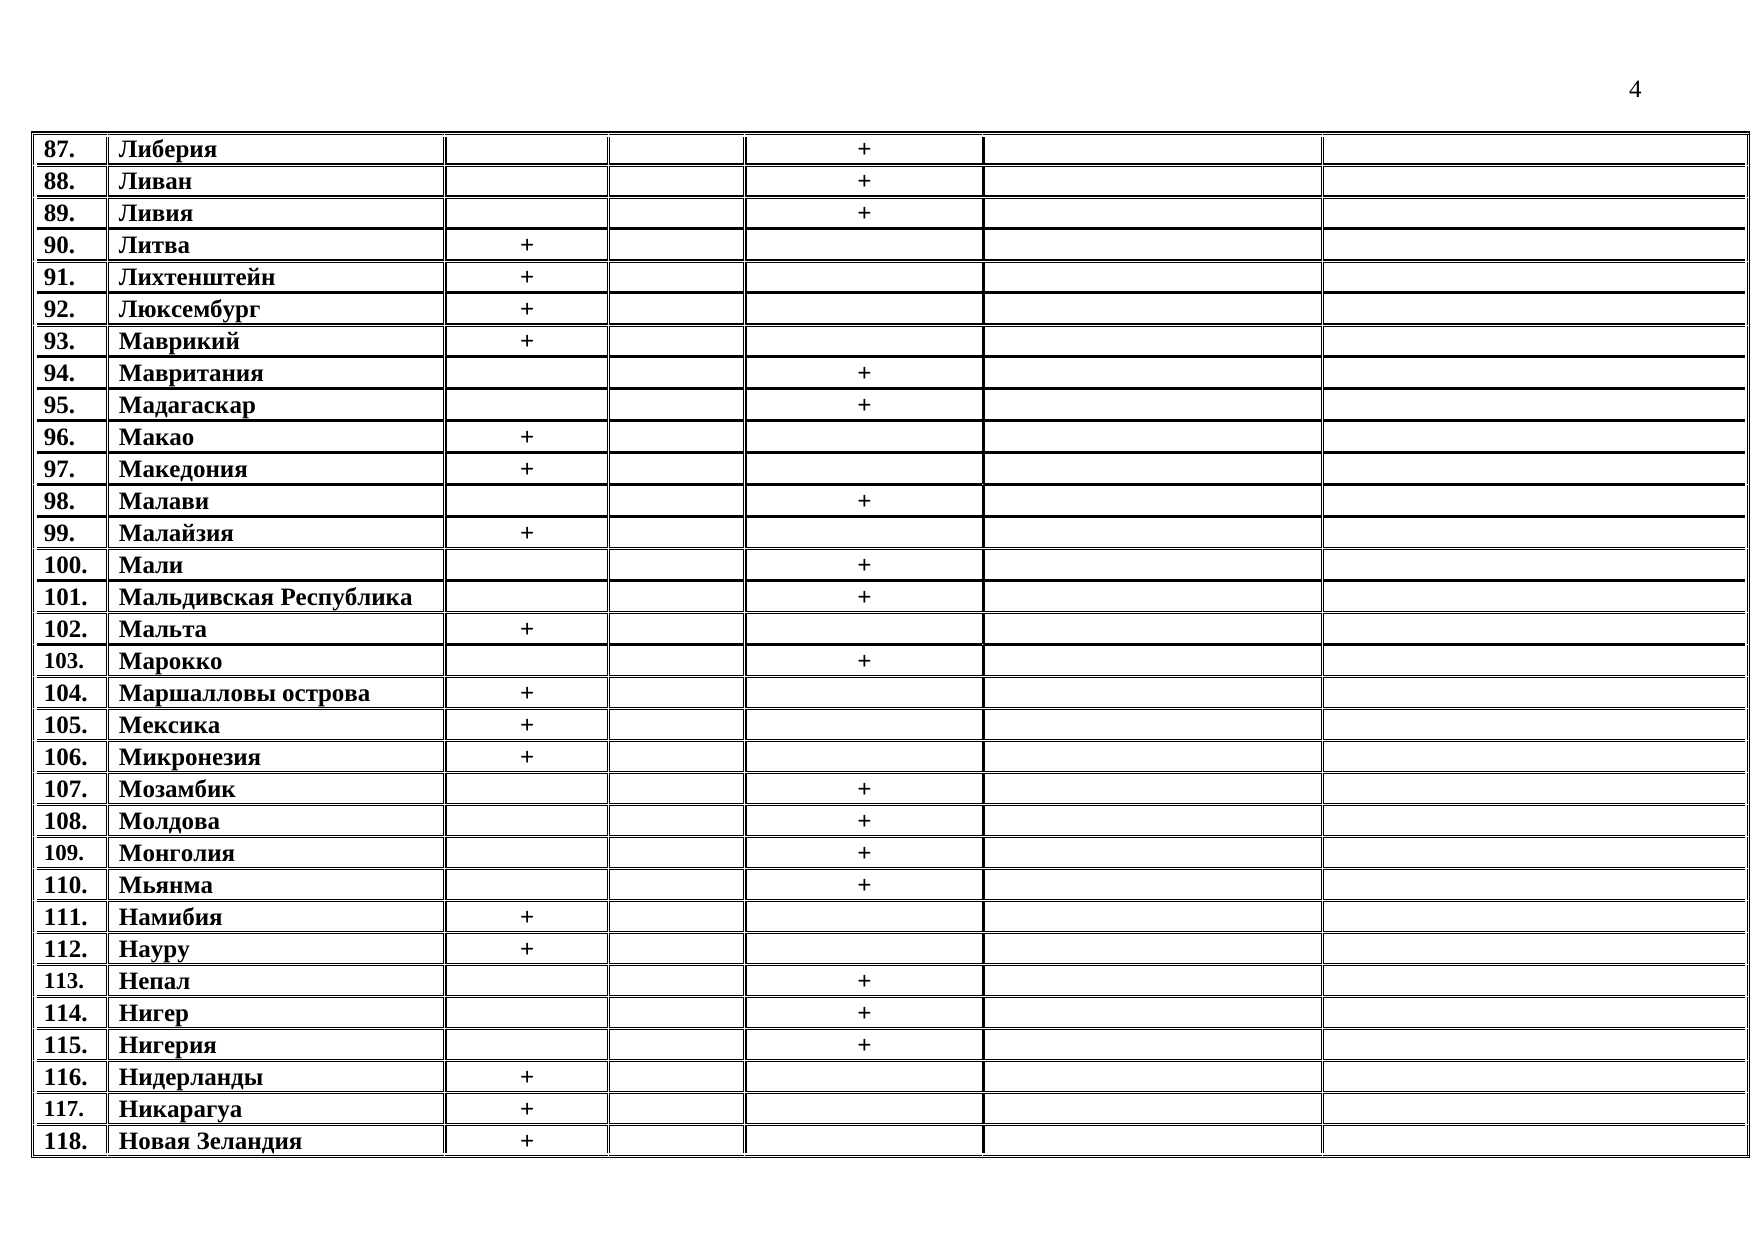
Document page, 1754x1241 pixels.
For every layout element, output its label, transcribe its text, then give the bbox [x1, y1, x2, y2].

table_cell + [747, 1030, 982, 1058]
table_cell [33, 899, 107, 931]
table_cell + [747, 870, 982, 899]
table_cell [985, 327, 1321, 355]
table_cell [610, 263, 743, 291]
table_cell [447, 486, 607, 515]
table_cell [610, 678, 743, 707]
table_cell Маршалловы острова [109, 678, 443, 707]
table_cell Марокко [109, 646, 443, 675]
table_cell [1324, 483, 1748, 515]
table_cell [447, 966, 607, 994]
table_cell [33, 611, 107, 643]
table_cell [1324, 451, 1747, 483]
table_cell [1324, 1059, 1747, 1091]
table_cell [985, 1062, 1321, 1091]
table_cell [34, 291, 106, 323]
table_cell [745, 1126, 983, 1154]
table_cell [33, 1027, 107, 1058]
table_cell Мозамбик [109, 774, 443, 803]
table_cell [985, 870, 1321, 899]
table_cell [34, 195, 106, 227]
table_cell [985, 454, 1321, 483]
table_cell [747, 454, 982, 483]
table_cell Литва [109, 230, 443, 259]
table_cell + [447, 454, 607, 483]
table_cell [34, 135, 107, 163]
table_cell [985, 902, 1321, 931]
table_cell [447, 1030, 607, 1058]
table_cell [610, 167, 743, 195]
table_cell [985, 1094, 1321, 1122]
table_cell [1324, 323, 1747, 355]
table_cell [447, 806, 607, 835]
table_cell Мексика [109, 710, 443, 739]
table_cell + [747, 806, 982, 835]
table_cell [33, 963, 107, 994]
table_cell [985, 998, 1321, 1027]
table_cell + [447, 614, 607, 643]
table_cell [747, 710, 982, 739]
table_cell [610, 327, 743, 355]
table_cell [747, 934, 982, 963]
table_cell [1324, 259, 1747, 291]
table_cell [985, 806, 1321, 835]
table_cell [610, 614, 743, 643]
table_cell [747, 1062, 982, 1091]
table_cell [33, 1091, 107, 1122]
table_cell Македония [109, 454, 443, 483]
table_cell + [447, 518, 607, 547]
table_cell Нигер [109, 998, 443, 1027]
table_cell [985, 1030, 1321, 1058]
table_cell Либерия [108, 133, 445, 163]
table_cell [34, 451, 106, 483]
table_cell [1324, 995, 1747, 1027]
table_cell [33, 739, 107, 771]
table_cell [747, 263, 982, 291]
table_cell Микронезия [109, 742, 443, 771]
table_cell [33, 835, 107, 867]
table_cell + [747, 966, 982, 994]
table_cell [33, 643, 106, 675]
table_cell [447, 582, 607, 611]
table_cell [1323, 963, 1748, 994]
table_cell [747, 230, 982, 259]
table_cell [985, 486, 1321, 515]
table_cell [985, 518, 1321, 547]
table_cell + [747, 838, 982, 867]
table_cell [34, 419, 106, 451]
table_cell + [447, 710, 607, 739]
table_cell [1323, 611, 1748, 643]
table_cell [610, 998, 743, 1027]
table_cell [1324, 579, 1747, 611]
table_cell [985, 742, 1321, 771]
table_cell + [447, 934, 607, 963]
table_cell [33, 707, 107, 739]
table_cell [610, 550, 743, 579]
table_cell [985, 646, 1321, 675]
table_cell [33, 867, 107, 899]
table_cell [747, 678, 982, 707]
table_cell [610, 1030, 743, 1058]
table_cell [985, 294, 1321, 323]
table_cell [610, 742, 743, 771]
table_cell [447, 358, 607, 387]
table_cell [1324, 643, 1748, 675]
table_cell [610, 646, 743, 675]
table_cell + [445, 1126, 609, 1154]
table_cell [447, 199, 607, 227]
table_cell [610, 710, 743, 739]
table_cell [609, 1123, 745, 1154]
table_cell Мальта [109, 614, 443, 643]
table_cell [447, 550, 607, 579]
table_cell Ливан [109, 167, 443, 195]
table_cell [447, 167, 607, 195]
table_cell [33, 547, 107, 579]
table_cell [610, 199, 743, 227]
table_cell [33, 771, 107, 803]
table_cell + [747, 390, 982, 419]
table_cell Мадагаскар [109, 390, 443, 419]
table_cell [747, 294, 982, 323]
table_cell Непал [109, 966, 443, 994]
table_cell [985, 422, 1321, 451]
table_cell Мали [109, 550, 443, 579]
table_cell [1324, 291, 1747, 323]
table_cell [985, 710, 1321, 739]
table_cell [447, 646, 607, 675]
table_cell + [447, 902, 607, 931]
table_cell [34, 387, 106, 419]
table_cell [983, 1126, 1323, 1154]
table_cell + [447, 294, 607, 323]
table_cell [610, 422, 743, 451]
table_cell [34, 163, 106, 195]
table_cell [1324, 227, 1747, 259]
table_cell [610, 390, 743, 419]
table_cell [985, 550, 1321, 579]
table_cell [1323, 867, 1748, 899]
table_cell [747, 1094, 982, 1122]
table_cell [985, 838, 1321, 867]
table_cell [610, 518, 743, 547]
table_cell [33, 675, 107, 707]
table_cell Мальдивская Республика [109, 582, 443, 611]
table_cell Монголия [109, 838, 443, 867]
table_cell Никарагуа [109, 1094, 443, 1122]
table_cell [747, 422, 982, 451]
table_cell + [747, 582, 982, 611]
table_cell [447, 774, 607, 803]
table_cell [1324, 163, 1747, 195]
table_cell Молдова [109, 806, 443, 835]
table_cell [610, 838, 743, 867]
table_cell [34, 1123, 107, 1154]
table_cell [985, 614, 1321, 643]
table_cell [1323, 1027, 1748, 1058]
table_cell [985, 934, 1321, 963]
table_cell [1323, 835, 1748, 867]
table_cell [33, 931, 107, 963]
table_cell [34, 227, 106, 259]
table_cell + [747, 550, 982, 579]
table_cell [34, 355, 106, 387]
table_cell [34, 323, 106, 355]
table_cell [34, 1059, 106, 1091]
table_cell [1323, 707, 1748, 739]
table_cell Лихтенштейн [109, 263, 443, 291]
table_cell [610, 1094, 743, 1122]
table_cell [1324, 355, 1747, 387]
table_cell Мьянма [109, 870, 443, 899]
table_cell [610, 230, 743, 259]
table_cell [33, 483, 106, 515]
table_cell [985, 774, 1321, 803]
table_cell [1324, 515, 1747, 547]
table_cell [610, 774, 743, 803]
table_cell Нигерия [109, 1030, 443, 1058]
table_cell [985, 199, 1321, 227]
table_cell [747, 518, 982, 547]
table_cell + [447, 1094, 607, 1122]
table_cell + [447, 327, 607, 355]
table_cell Нидерланды [109, 1062, 443, 1091]
table_cell + [447, 1062, 607, 1091]
table_cell Маврикий [109, 327, 443, 355]
table_cell + [447, 678, 607, 707]
table_cell Макао [109, 422, 443, 451]
table_cell Малайзия [109, 518, 443, 547]
table_cell [1323, 547, 1748, 579]
table_cell Люксембург [109, 294, 443, 323]
table_cell + [447, 742, 607, 771]
table_cell [610, 582, 743, 611]
table_cell [1323, 931, 1748, 963]
table_cell [33, 803, 107, 835]
table_cell [1324, 195, 1747, 227]
table_cell [1323, 1123, 1747, 1154]
table_cell [610, 902, 743, 931]
table_cell + [747, 199, 982, 227]
table_cell [610, 454, 743, 483]
table_cell [985, 263, 1321, 291]
table_cell [34, 515, 106, 547]
table_cell [447, 998, 607, 1027]
table_cell Новая Зеландия [108, 1123, 445, 1154]
table_cell [985, 167, 1321, 195]
table_cell [747, 902, 982, 931]
table_cell [610, 934, 743, 963]
table_cell + [747, 486, 982, 515]
table_cell [1324, 419, 1747, 451]
table_cell + [745, 133, 983, 163]
table_cell Намибия [109, 902, 443, 931]
table_cell [985, 390, 1321, 419]
table_cell + [747, 998, 982, 1027]
table_cell [610, 1062, 743, 1091]
table_cell [985, 678, 1321, 707]
table_cell [985, 230, 1321, 259]
table_cell [1323, 135, 1747, 163]
table_cell + [447, 230, 607, 259]
table_cell [447, 838, 607, 867]
table_cell Науру [109, 934, 443, 963]
table_cell + [447, 263, 607, 291]
table_cell [1323, 899, 1748, 931]
table_cell [610, 806, 743, 835]
table_cell + [747, 646, 982, 675]
table_cell Малави [109, 486, 443, 515]
table_cell [1323, 739, 1748, 771]
table_cell [610, 870, 743, 899]
table_cell [34, 259, 106, 291]
table_cell [985, 966, 1321, 994]
table_cell + [447, 422, 607, 451]
table_cell [610, 358, 743, 387]
table_cell [1323, 675, 1748, 707]
table_cell + [747, 774, 982, 803]
table_cell [34, 995, 106, 1027]
table_cell [34, 579, 106, 611]
table_cell [609, 133, 745, 163]
table_cell [1323, 803, 1748, 835]
table_cell [445, 135, 609, 163]
table_cell [1324, 387, 1747, 419]
table_cell Мавритания [109, 358, 443, 387]
table_cell + [747, 167, 982, 195]
table_cell [610, 294, 743, 323]
table_cell [447, 390, 607, 419]
table_cell [747, 742, 982, 771]
table_cell [985, 582, 1321, 611]
table_cell [1323, 771, 1748, 803]
table_cell [983, 135, 1323, 163]
table_cell [747, 614, 982, 643]
table_cell [985, 358, 1321, 387]
table_cell [747, 327, 982, 355]
table_cell [610, 486, 743, 515]
table_cell [610, 966, 743, 994]
table_cell [447, 870, 607, 899]
table_cell [1323, 1091, 1748, 1122]
table_cell + [747, 358, 982, 387]
table_cell Ливия [109, 199, 443, 227]
